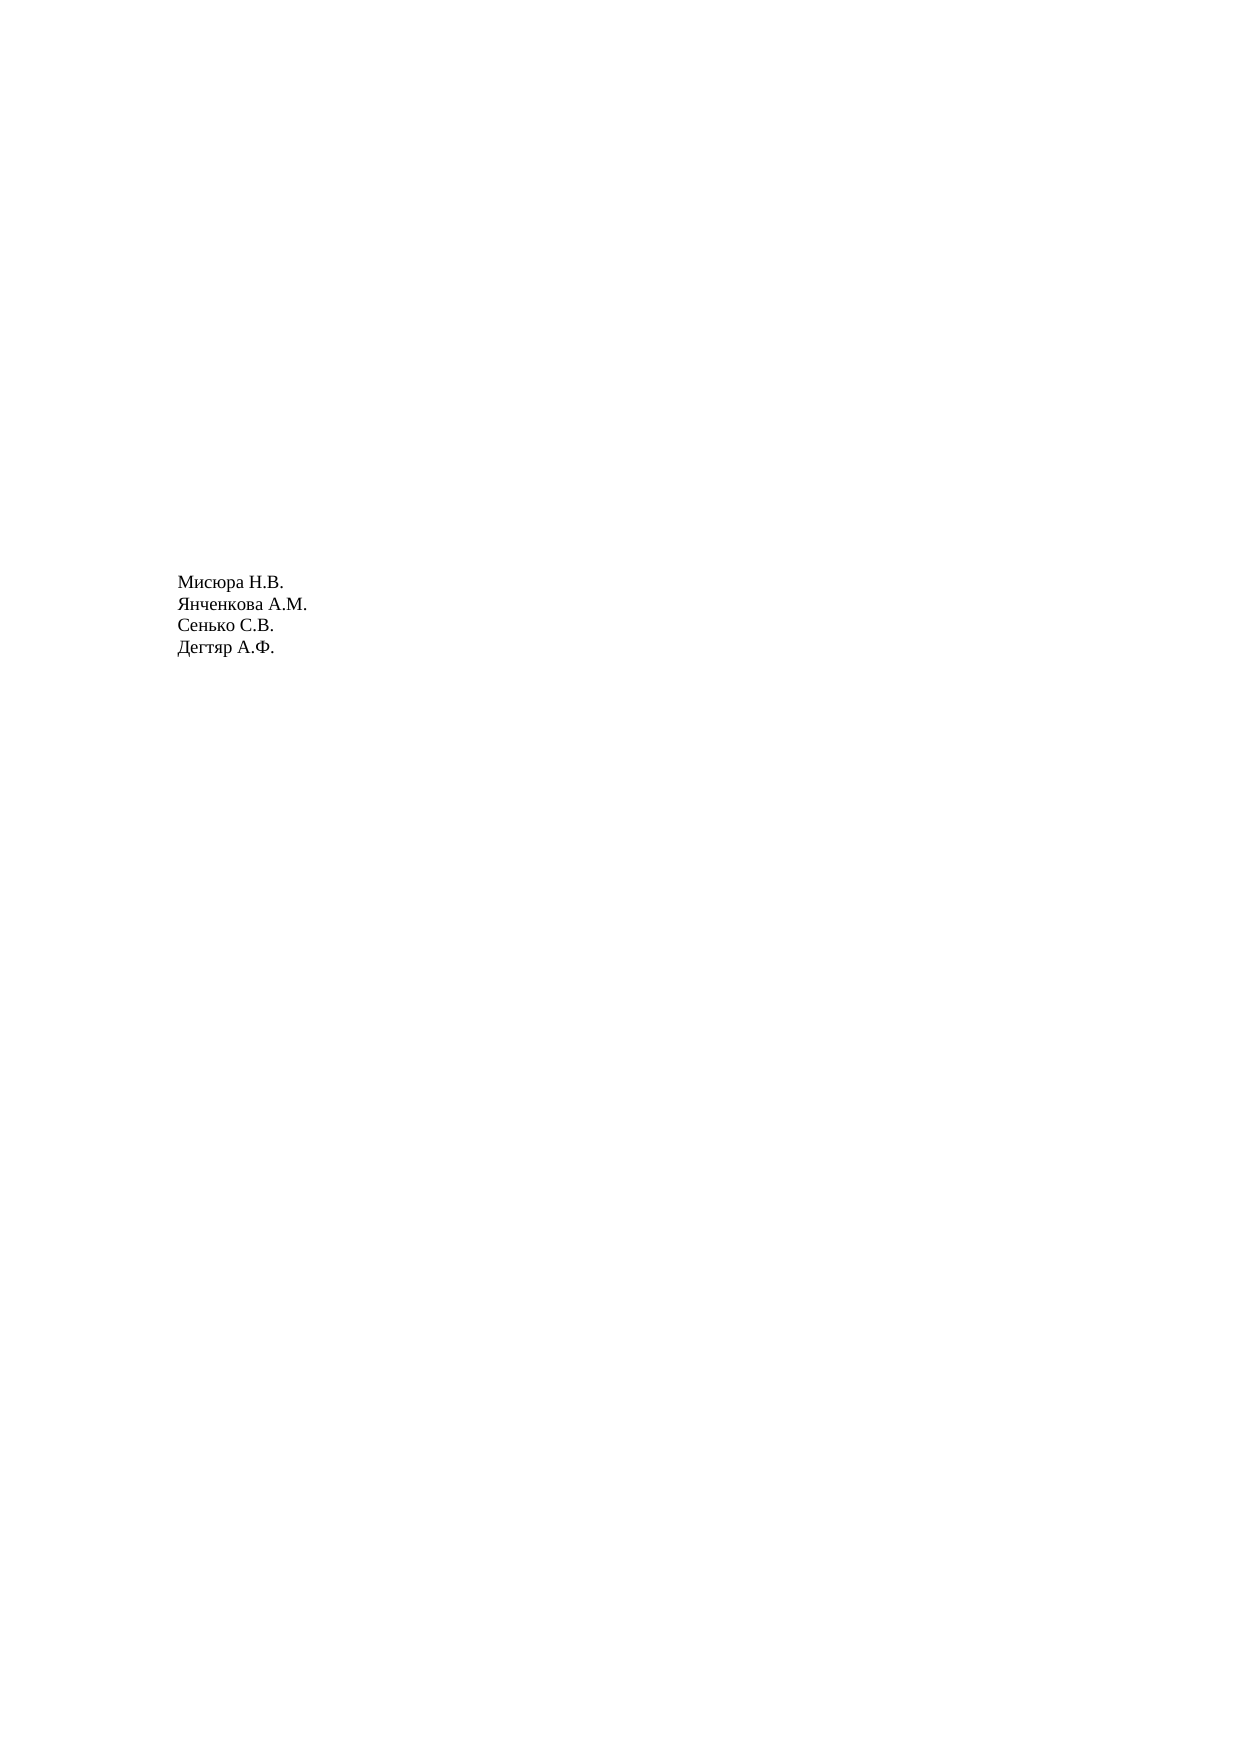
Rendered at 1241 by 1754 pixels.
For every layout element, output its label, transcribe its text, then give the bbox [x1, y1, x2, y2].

text Янченкова А.М. [177, 592, 1152, 614]
text Дегтяр А.Ф. [177, 636, 1152, 657]
text Мисюра Н.В. [177, 571, 1152, 592]
text Сенько С.В. [177, 614, 1152, 636]
